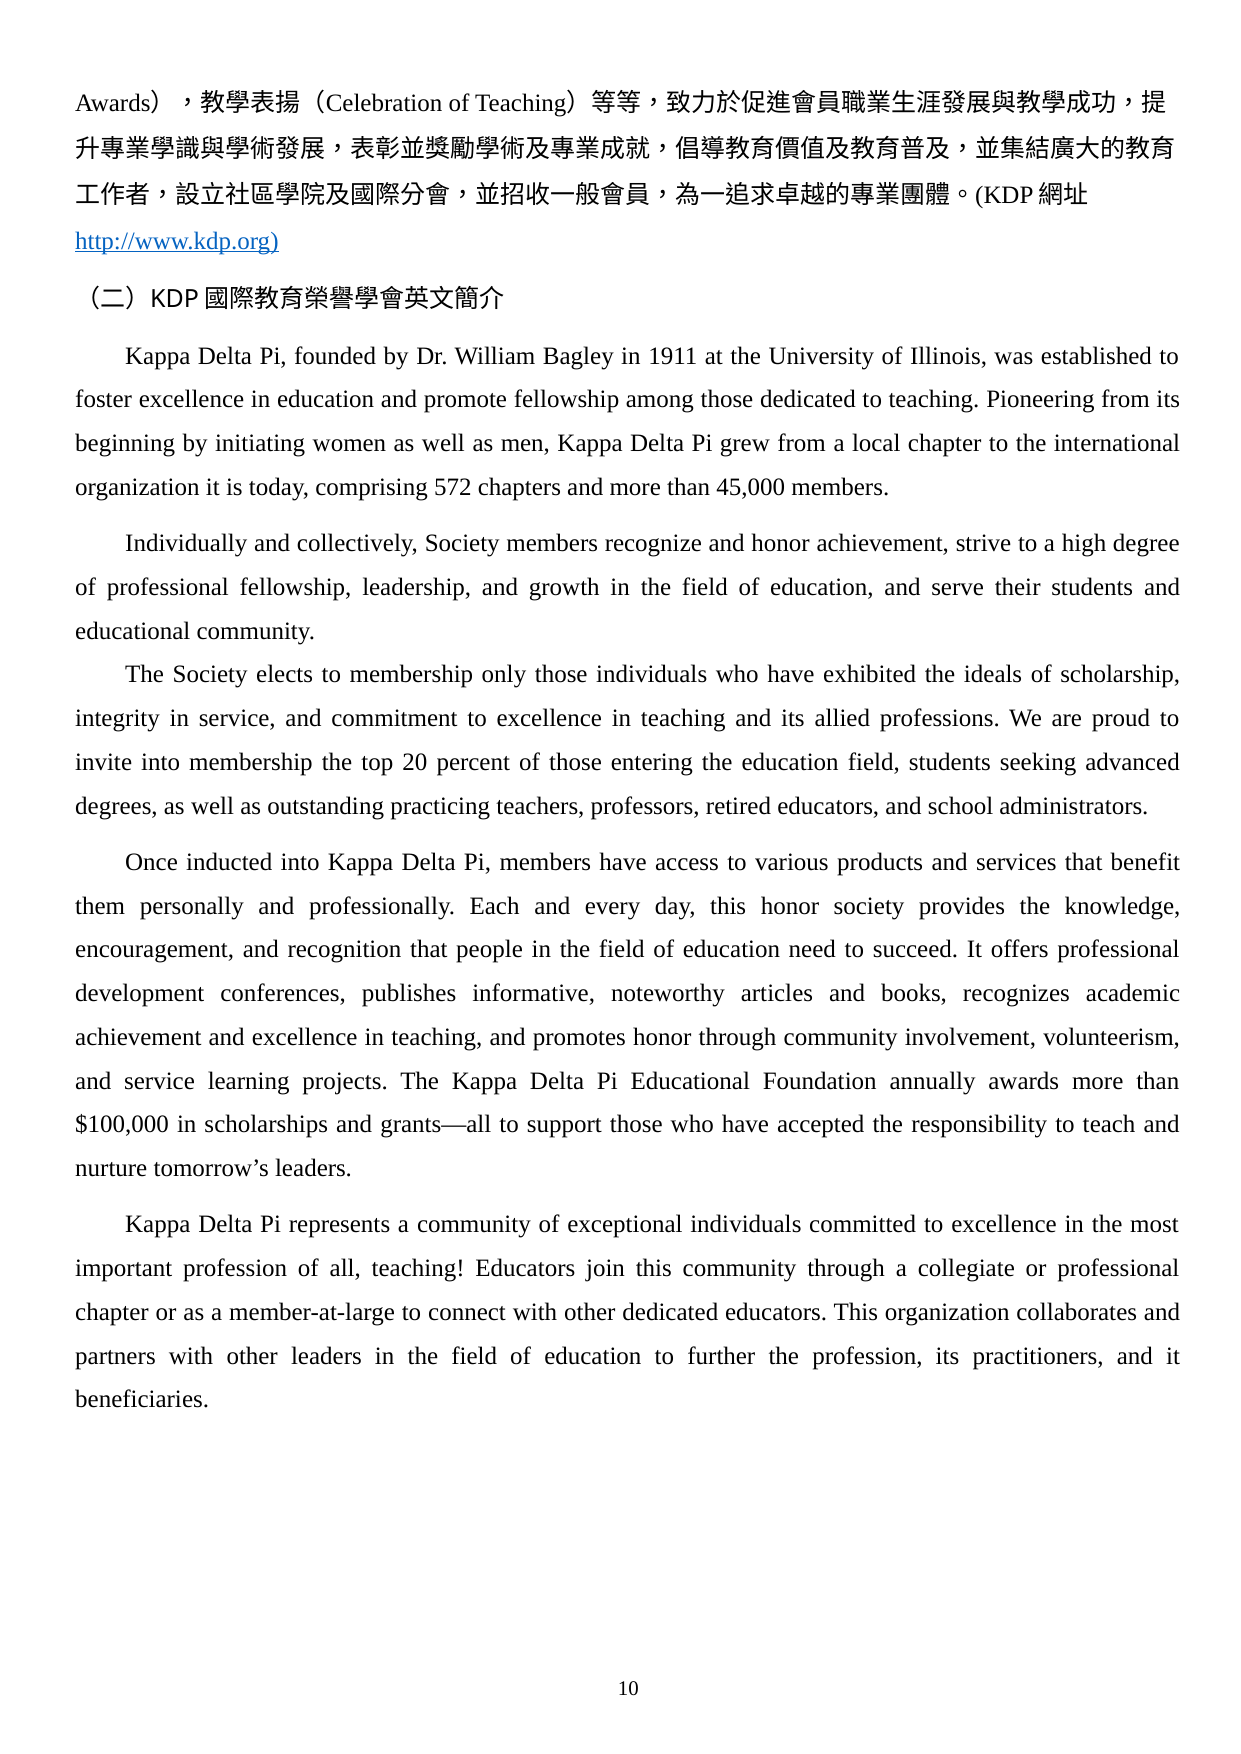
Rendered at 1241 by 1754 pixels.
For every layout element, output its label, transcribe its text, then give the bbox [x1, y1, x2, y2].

text （二）KDP國際教育榮譽學會英文簡介 [75, 271, 1181, 317]
text Kappa Delta Pi represents a community of exceptional individuals committed to excellence in the most important profession of all, teaching! Educators join this community through a collegiate or professional chapter or as a member-at-large to connect with other dedicated educators. This organization collaborates and partners with other leaders in the field of education to further the profession, its practitioners, and it beneficiaries. [75, 1198, 1181, 1417]
text The Society elects to membership only those individuals who have exhibited the ideals of scholarship, integrity in service, and commitment to excellence in teaching and its allied professions. We are proud to invite into membership the top 20 percent of those entering the education field, students seeking advanced degrees, as well as outstanding practicing teachers, professors, retired educators, and school administrators. [75, 648, 1181, 823]
text Once inducted into Kappa Delta Pi, members have access to various products and services that benefit them personally and professionally. Each and every day, this honor society provides the knowledge, encouragement, and recognition that people in the field of education need to succeed. It offers professional development conferences, publishes informative, noteworthy articles and books, recognizes academic achievement and excellence in teaching, and promotes honor through community involvement, volunteerism, and service learning projects. The Kappa Delta Pi Educational Foundation annually awards more than $ scholarships and grants—all to support those who have accepted the responsibility to teach and nurture tomorrow’s leaders. [75, 835, 1181, 1185]
text Kappa Delta Pi, founded by Dr. William Bagley in 1911 at the , was established to foster excellence in education and promote fellowship among those dedicated to teaching. Pioneering from its beginning by initiating women as well as men, Kappa Delta Pi grew from a local chapter to the international organization it is today, comprising 572 chapters and more than 45,000 members. [75, 329, 1181, 504]
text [75, 75, 1181, 258]
text Individually and collectively, Society members recognize and honor achievement, strive to a high degree of professional fellowship, leadership, and growth in the field of education, and serve their students and educational community. [75, 517, 1181, 648]
